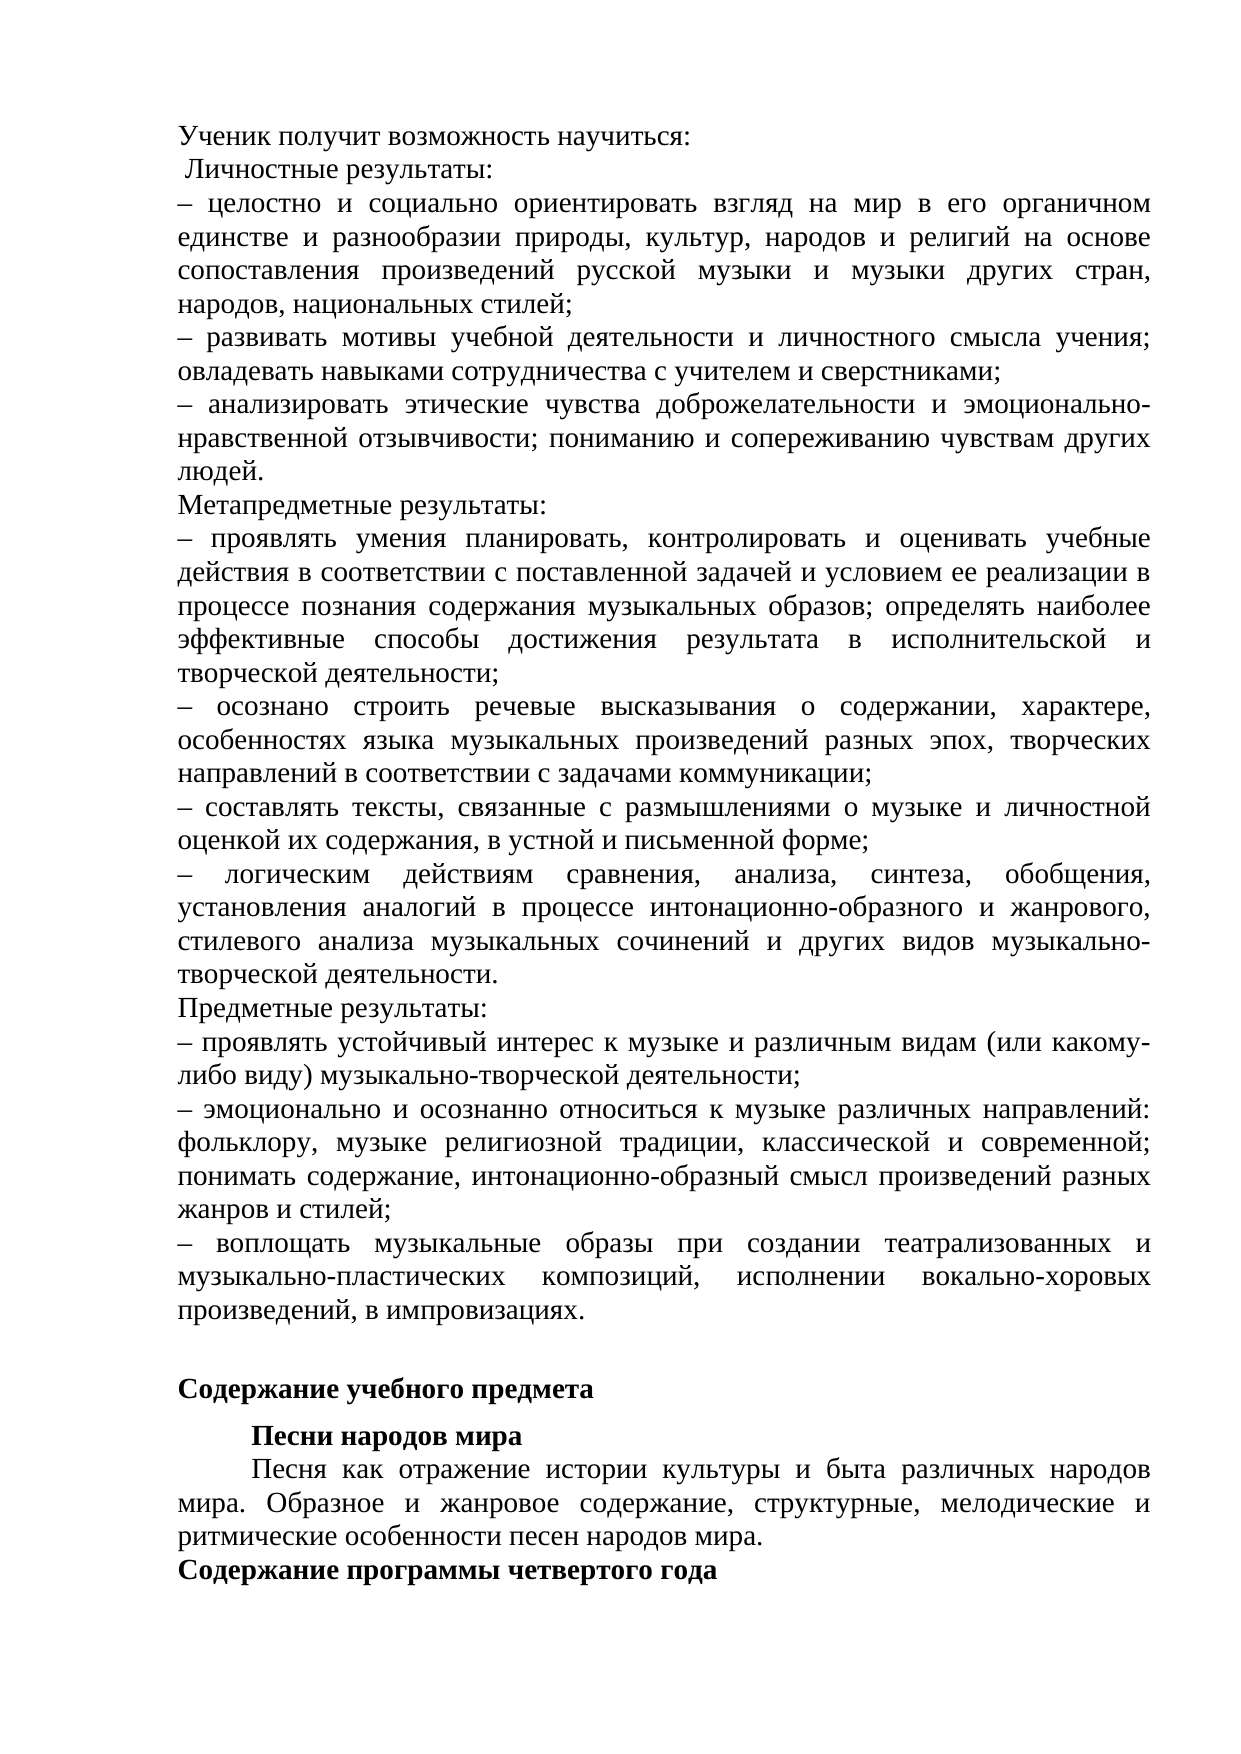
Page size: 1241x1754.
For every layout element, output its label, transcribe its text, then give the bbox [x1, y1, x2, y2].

text – развивать мотивы учебной деятельности и личностного смысла учения; овладевать навыками сотрудничества с учителем и сверстниками; [177, 319, 1152, 386]
text Содержание программы четвертого года [177, 1552, 1146, 1585]
text – анализировать этические чувства доброжелательности и эмоционально-нравственной отзывчивости; пониманию и сопереживанию чувствам других людей. [177, 386, 1152, 487]
text – целостно и социально ориентировать взгляд на мир в его органичном единстве и разнообразии природы, культур, народов и религий на основе сопоставления произведений русской музыки и музыки других стран, народов, национальных стилей; [177, 185, 1152, 319]
text – проявлять устойчивый интерес к музыке и различным видам (или какому-либо виду) музыкально-творческой деятельности; [177, 1024, 1152, 1091]
text Личностные результаты: [177, 152, 1152, 185]
text – осознано строить речевые высказывания о содержании, характере, особенностях языка музыкальных произведений разных эпох, творческих направлений в соответствии с задачами коммуникации; [177, 688, 1152, 789]
text Предметные результаты: [177, 990, 1152, 1024]
text Метапредметные результаты: [177, 487, 1152, 521]
text – проявлять умения планировать, контролировать и оценивать учебные действия в соответствии с поставленной задачей и условием ее реализации в процессе познания содержания музыкальных образов; определять наиболее эффективные способы достижения результата в исполнительской и творческой деятельности; [177, 521, 1152, 688]
text Ученик получит возможность научиться: [177, 118, 1152, 152]
text – логическим действиям сравнения, анализа, синтеза, обобщения, установления аналогий в процессе интонационно-образного и жанрового, стилевого анализа музыкальных сочинений и других видов музыкально-творческой деятельности. [177, 856, 1152, 990]
text – составлять тексты, связанные с размышлениями о музыке и личностной оценкой их содержания, в устной и письменной форме; [177, 789, 1152, 856]
text Содержание учебного предмета [177, 1372, 1152, 1405]
text – воплощать музыкальные образы при создании театрализованных и музыкально-пластических композиций, исполнении вокально-хоровых произведений, в импровизациях. [177, 1225, 1152, 1326]
text Песни народов мира [177, 1418, 1152, 1451]
text – эмоционально и осознанно относиться к музыке различных направлений: фольклору, музыке религиозной традиции, классической и современной; понимать содержание, интонационно-образный смысл произведений разных жанров и стилей; [177, 1091, 1152, 1225]
text Песня как отражение истории культуры и быта различных народов мира. Образное и жанровое содержание, структурные, мелодические и ритмические особенности песен народов мира. [177, 1451, 1152, 1552]
